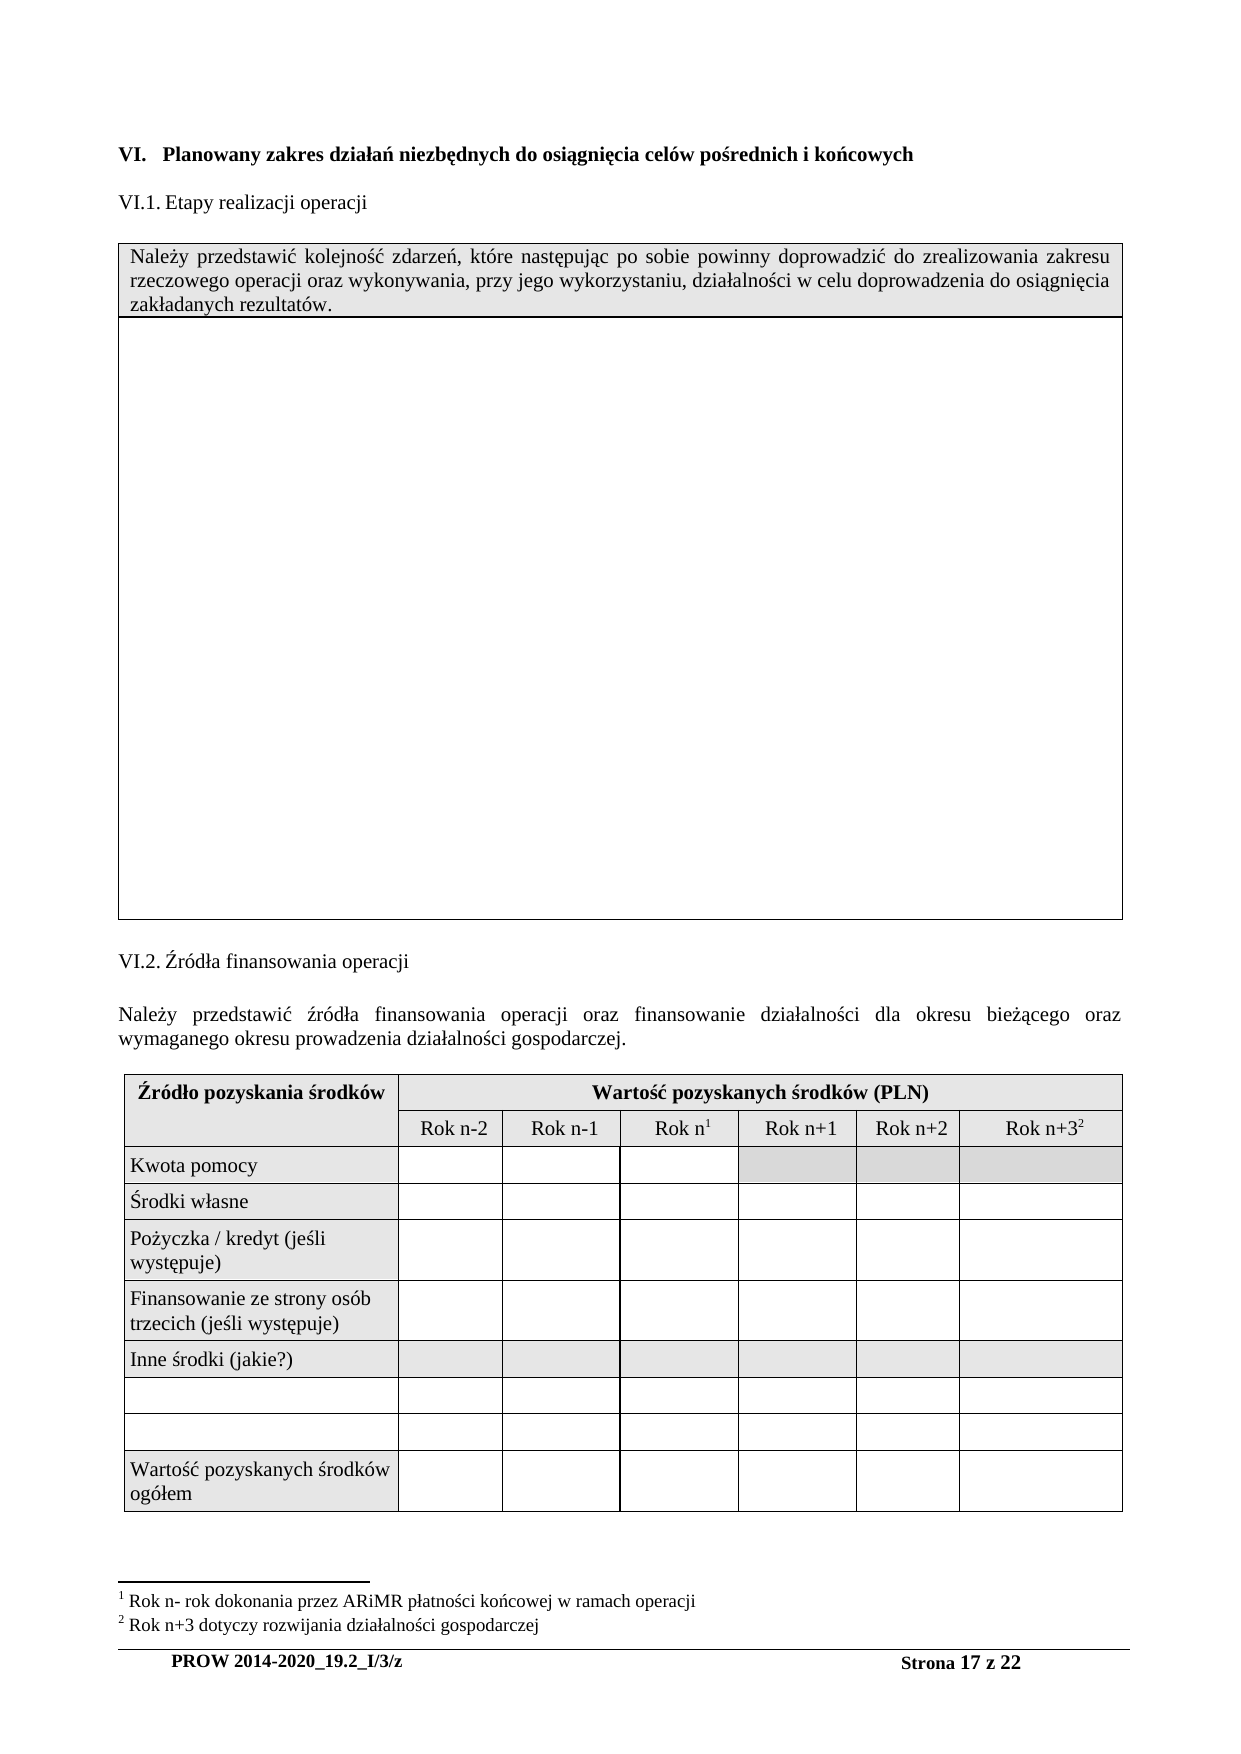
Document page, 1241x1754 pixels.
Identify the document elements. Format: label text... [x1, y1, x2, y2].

table_cell Rok n-1 [503, 1111, 620, 1146]
table_cell [399, 1184, 502, 1219]
table_cell Kwota pomocy [125, 1147, 398, 1182]
table_cell [621, 1451, 738, 1511]
table_cell [399, 1378, 502, 1413]
table_cell [125, 1414, 398, 1450]
table_cell [503, 1341, 619, 1377]
table_cell [857, 1414, 959, 1450]
table_cell [503, 1184, 619, 1219]
table_cell [399, 1281, 502, 1340]
table_cell [960, 1147, 1122, 1182]
table_cell [399, 1341, 502, 1377]
table_cell Rok n+3 [960, 1111, 1122, 1146]
table_cell [739, 1378, 856, 1413]
table_cell [739, 1220, 856, 1279]
table_cell [119, 318, 1122, 919]
table_cell [857, 1147, 959, 1182]
text Należy przedstawić źródła finansowania operacji oraz finansowanie działalności dla okresu bieżącego oraz wymaganego okresu prowadzenia działalności gospodarczej. [118, 1002, 1122, 1050]
table_header Źródło pozyskania środków [125, 1075, 398, 1146]
table_cell [503, 1378, 619, 1413]
table_cell [960, 1184, 1122, 1219]
table_cell [399, 1414, 502, 1450]
table_cell [621, 1281, 738, 1340]
table_header Wartość pozyskanych środków (PLN) [399, 1075, 1122, 1110]
table_cell Rok n+2 [857, 1111, 959, 1146]
subtitle Źródła finansowania operacji [118, 949, 1122, 973]
table_cell Pożyczka / kredyt (jeśli występuje) [125, 1220, 398, 1279]
table_cell [621, 1414, 738, 1450]
table_cell Finansowanie ze strony osób trzecich (jeśli występuje) [125, 1281, 398, 1340]
table_cell Inne środki (jakie?) [125, 1341, 398, 1377]
table_cell [399, 1451, 502, 1511]
table_cell Rok n [621, 1111, 738, 1146]
table_cell [960, 1414, 1122, 1450]
table_cell [960, 1220, 1122, 1279]
table_cell [960, 1451, 1122, 1511]
table_cell [503, 1414, 619, 1450]
table_cell [739, 1341, 856, 1377]
table_cell [739, 1281, 856, 1340]
table_cell [621, 1220, 738, 1279]
table_cell [857, 1184, 959, 1219]
table_cell [960, 1341, 1122, 1377]
table_cell [857, 1341, 959, 1377]
table_cell [857, 1378, 959, 1413]
table_cell [125, 1378, 398, 1413]
table_cell [857, 1451, 959, 1511]
table_cell [739, 1184, 856, 1219]
table_cell Wartość pozyskanych środków ogółem [125, 1451, 398, 1511]
table_cell [621, 1184, 738, 1219]
subtitle Etapy realizacji operacji [118, 190, 1122, 214]
table_cell [739, 1451, 856, 1511]
table_cell [503, 1281, 619, 1340]
table_cell [739, 1414, 856, 1450]
table_cell [503, 1220, 619, 1279]
table_cell [399, 1220, 502, 1279]
table_cell [621, 1147, 738, 1182]
table_cell [857, 1220, 959, 1279]
table_cell [399, 1147, 502, 1182]
table_cell [960, 1281, 1122, 1340]
subtitle Planowany zakres działań niezbędnych do osiągnięcia celów pośrednich i końcowych [118, 142, 1122, 166]
table_cell Środki własne [125, 1184, 398, 1219]
table_header Należy przedstawić kolejność zdarzeń, które następując po sobie powinny doprowadzić do zrealizowania zakresu rzeczowego operacji oraz wykonywania, przy jego wykorzystaniu, działalności w celu doprowadzenia do osiągnięcia zakładanych rezultatów. [119, 244, 1122, 316]
table_cell Rok n-2 [399, 1111, 502, 1146]
table_cell [503, 1451, 619, 1511]
table_cell [621, 1378, 738, 1413]
table_cell [739, 1147, 856, 1182]
table_cell [621, 1341, 738, 1377]
table_cell [857, 1281, 959, 1340]
table_cell [960, 1378, 1122, 1413]
table_cell [503, 1147, 619, 1182]
table_cell Rok n+1 [739, 1111, 856, 1146]
